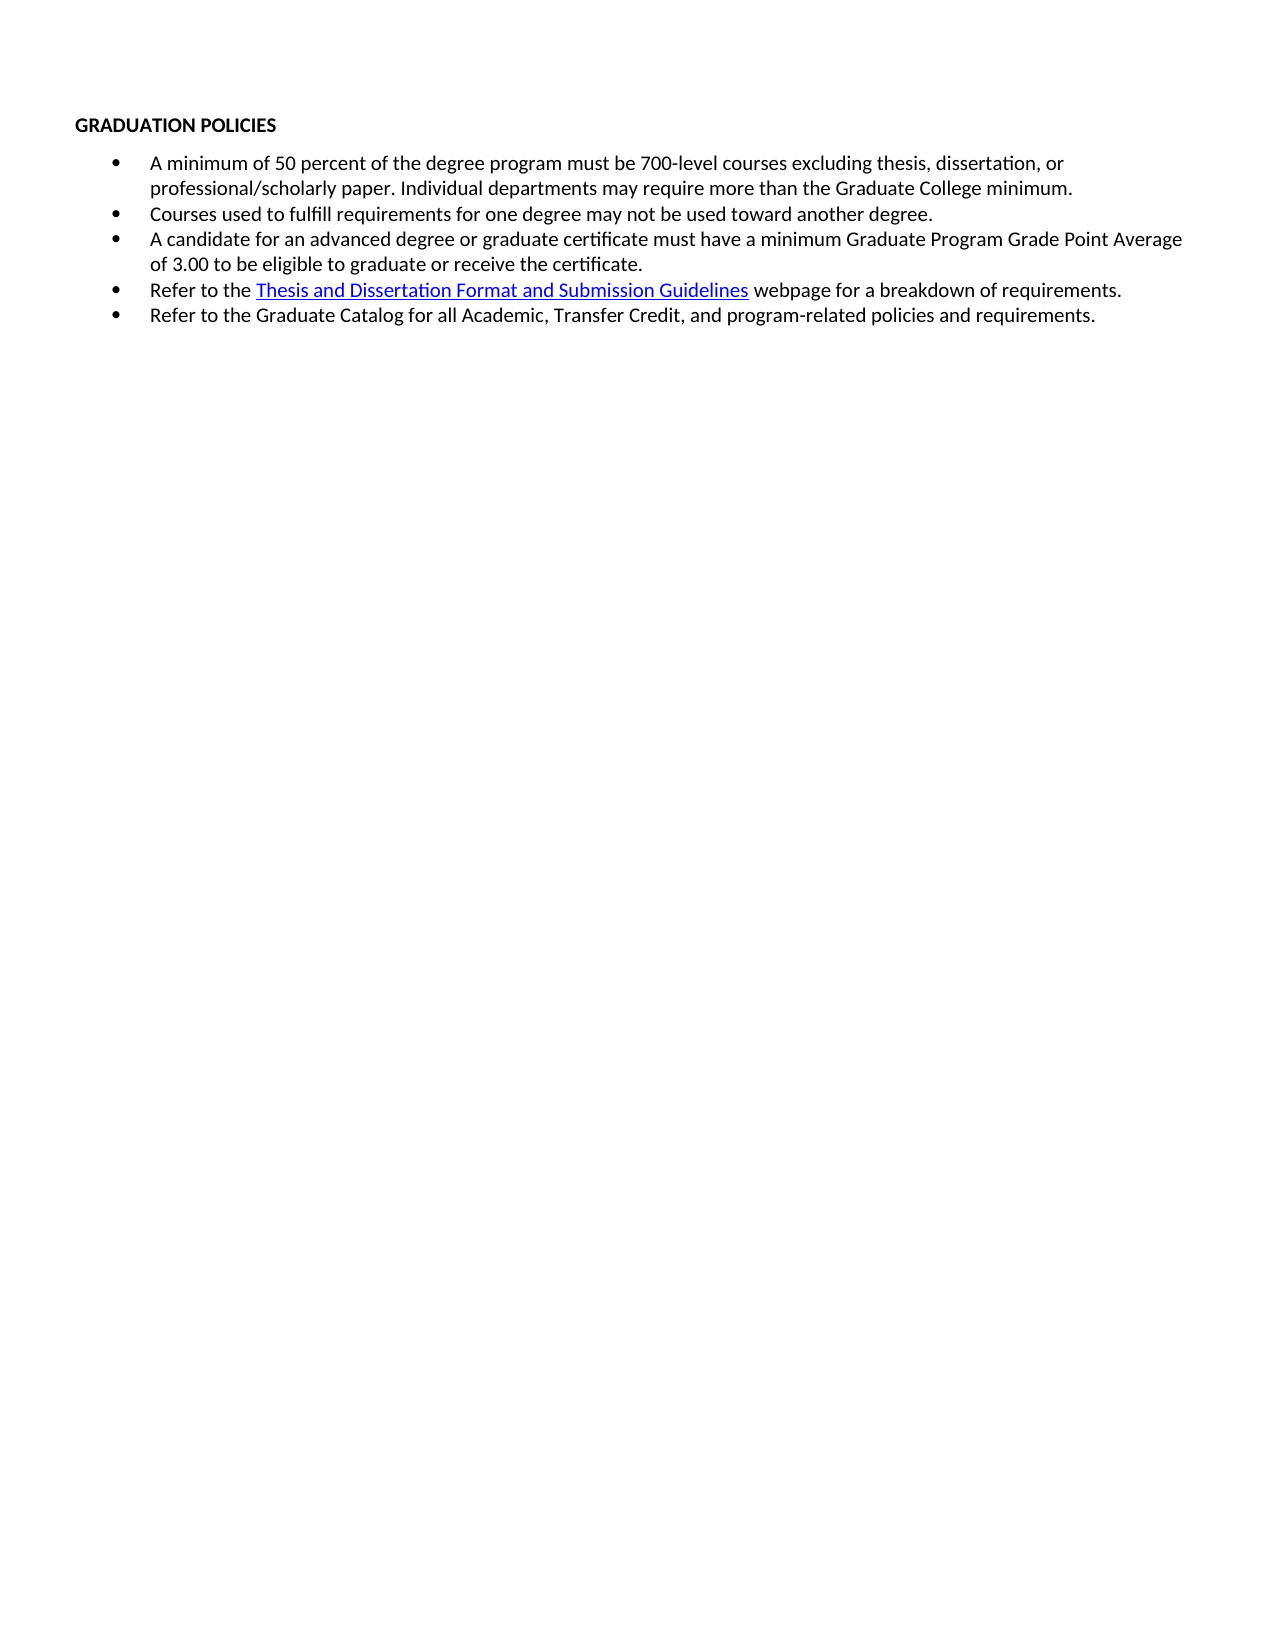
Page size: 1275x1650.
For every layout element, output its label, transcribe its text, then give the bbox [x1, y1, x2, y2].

list Courses used to fulfill requirements for one degree may not be used toward another degree. [112, 201, 1200, 226]
list Refer to the Thesis and Dissertation Format and Submission Guidelines webpage for a breakdown of requirements. [112, 277, 1200, 302]
list A candidate for an advanced degree or graduate certificate must have a minimum Graduate Program Grade Point Average of 3.00 to be eligible to graduate or receive the certificate. [112, 226, 1200, 277]
list A minimum of 50 percent of the degree program must be 700-level courses excluding thesis, dissertation, or professional/scholarly paper. Individual departments may require more than the Graduate College minimum. [112, 150, 1200, 201]
list Refer to the Graduate Catalog for all Academic, Transfer Credit, and program-related policies and requirements. [112, 302, 1200, 328]
subtitle GRADUATION POLICIES [75, 112, 1200, 138]
